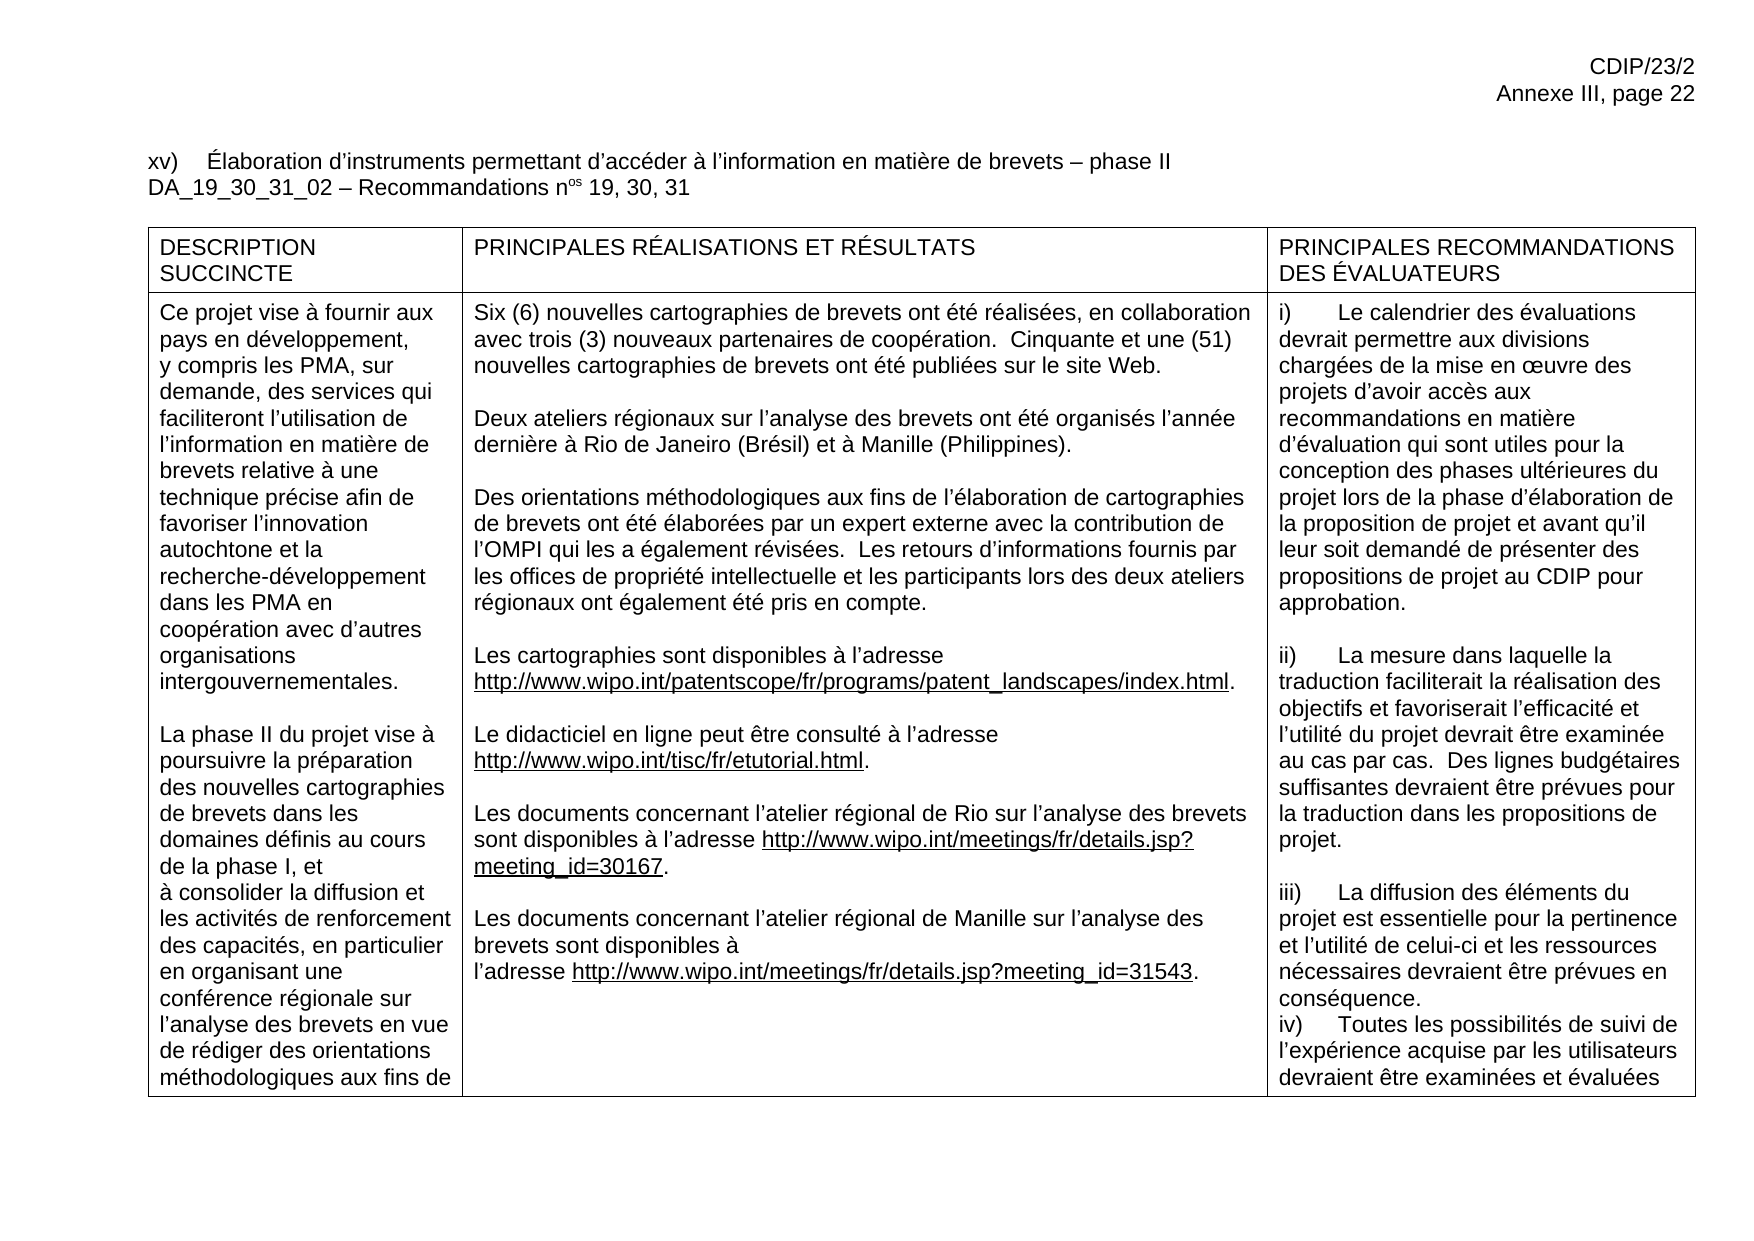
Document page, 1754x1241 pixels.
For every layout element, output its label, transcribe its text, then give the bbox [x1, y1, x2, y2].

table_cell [149, 293, 462, 1096]
text xv) Élaboration d’instruments permettant d’accéder à l’information en matière de brevets – phase II [148, 148, 1695, 174]
text DA_19_30_31_02 – Recommandations nos 19, 30, 31 [148, 174, 1695, 200]
table_header DESCRIPTION SUCCINCTE [149, 228, 462, 292]
table_header PRINCIPALES RECOMMANDATIONS DES ÉVALUATEURS [1268, 228, 1695, 292]
table_header PRINCIPALES RÉALISATIONS ET RÉSULTATS [463, 228, 1267, 292]
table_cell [463, 293, 1267, 1096]
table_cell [1268, 293, 1695, 1096]
